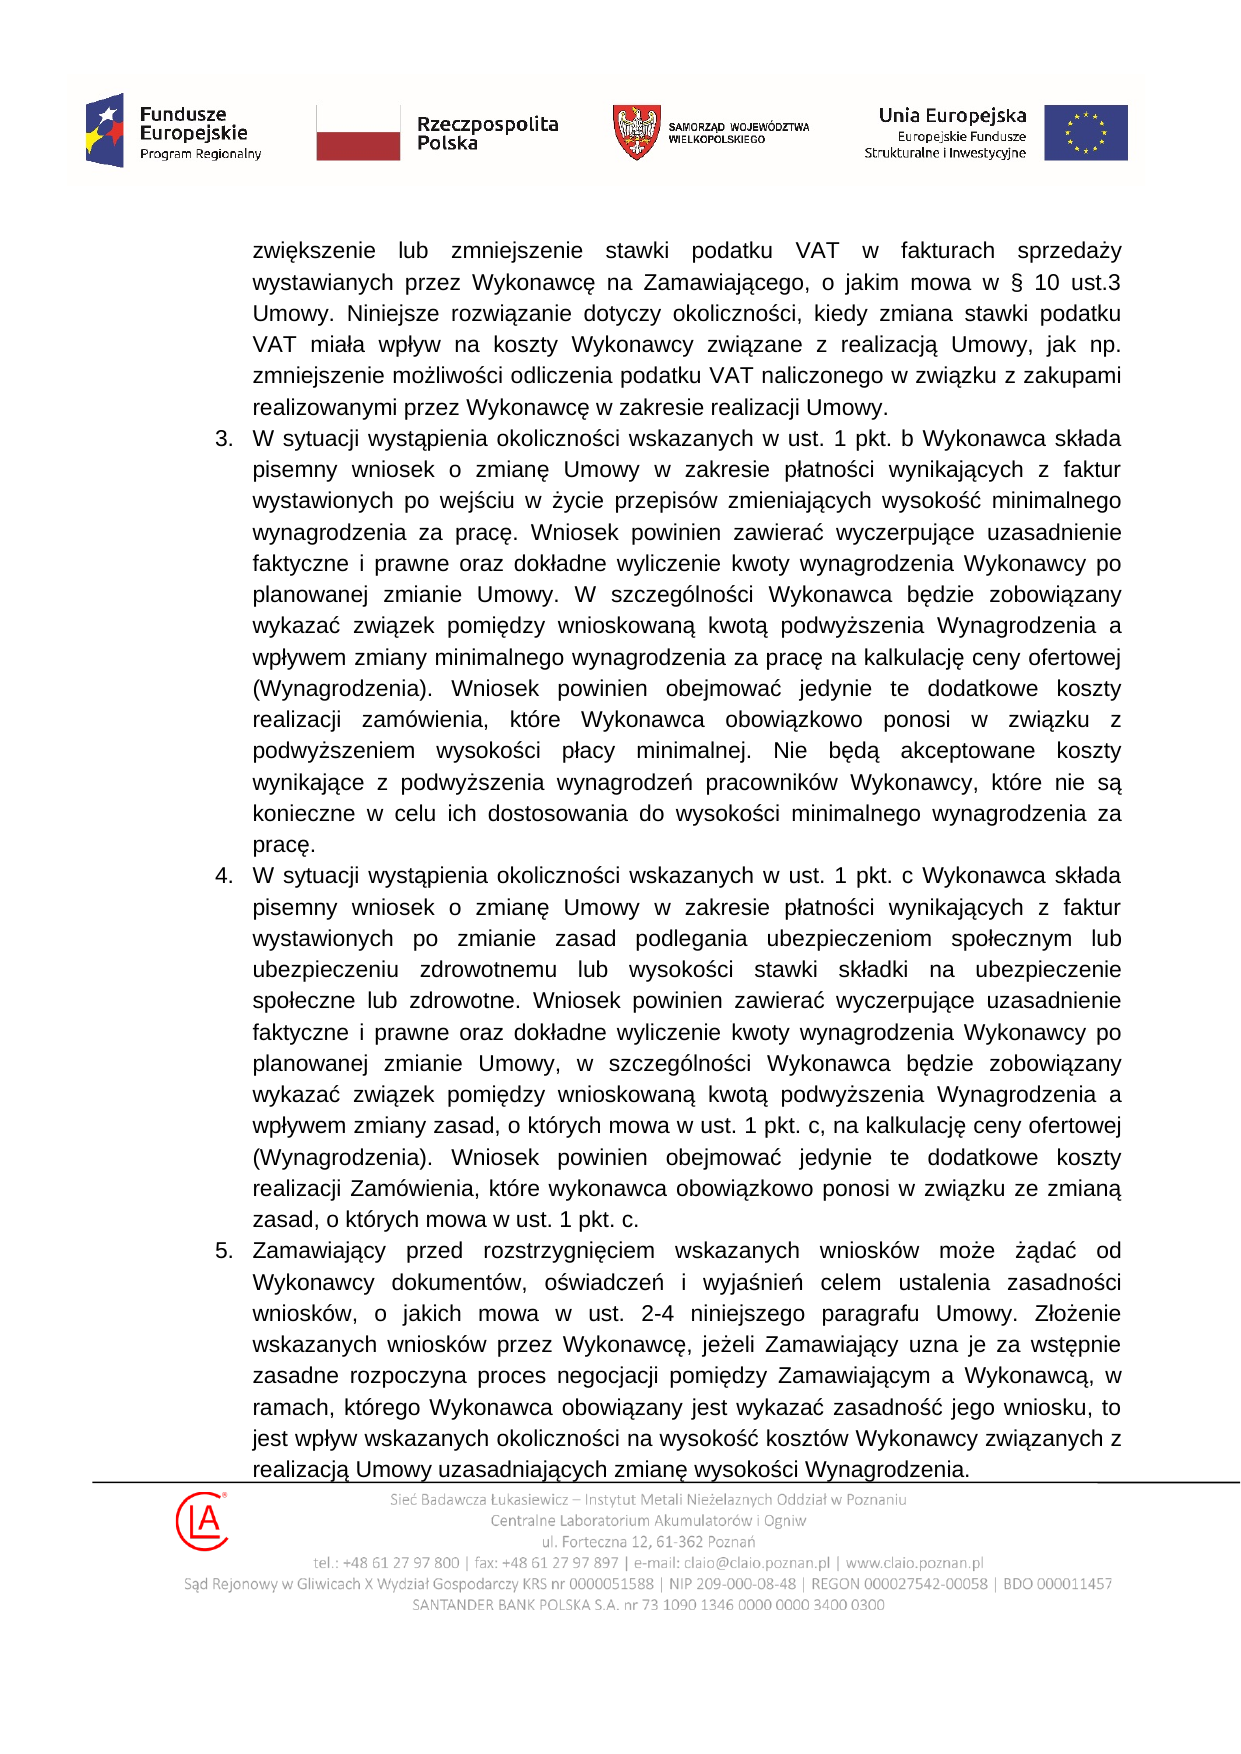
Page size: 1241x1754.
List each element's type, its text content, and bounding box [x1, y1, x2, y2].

picture [175, 1492, 1112, 1610]
list W sytuacji wystąpienia okoliczności wskazanych w ust. 1 pkt. b Wykonawca składa pisemny wniosek o zmianę Umowy w zakresie płatności wynikających z faktur wystawionych po wejściu w życie przepisów zmieniających wysokość minimalnego wynagrodzenia za pracę. Wniosek powinien zawierać wyczerpujące uzasadnienie faktyczne i prawne oraz dokładne wyliczenie kwoty wynagrodzenia Wykonawcy po planowanej zmianie Umowy. W szczególności Wykonawca będzie zobowiązany wykazać związek pomiędzy wnioskowaną kwotą podwyższenia Wynagrodzenia a wpływem zmiany minimalnego wynagrodzenia za pracę na kalkulację ceny ofertowej (Wynagrodzenia). Wniosek powinien obejmować jedynie te dodatkowe koszty realizacji zamówienia, które Wykonawca obowiązkowo ponosi w związku z podwyższeniem wysokości płacy minimalnej. Nie będą akceptowane koszty wynikające z podwyższenia wynagrodzeń pracowników Wykonawcy, które nie są konieczne w celu ich dostosowania do wysokości minimalnego wynagrodzenia za pracę. [215, 420, 1122, 857]
list Zamawiający przed rozstrzygnięciem wskazanych wniosków może żądać od Wykonawcy dokumentów, oświadczeń i wyjaśnień celem ustalenia zasadności wniosków, o jakich mowa w ust. 2-4 niniejszego paragrafu Umowy. Złożenie wskazanych wniosków przez Wykonawcę, jeżeli Zamawiający uzna je za wstępnie zasadne rozpoczyna proces negocjacji pomiędzy Zamawiającym a Wykonawcą, w ramach, którego Wykonawca obowiązany jest wykazać zasadność jego wniosku, to jest wpływ wskazanych okoliczności na wysokość kosztów Wykonawcy związanych z realizacją Umowy uzasadniających zmianę wysokości Wynagrodzenia. [215, 1232, 1122, 1482]
list W sytuacji wystąpienia okoliczności wskazanych w ust. 1 pkt. c Wykonawca składa pisemny wniosek o zmianę Umowy w zakresie płatności wynikających z faktur wystawionych po zmianie zasad podlegania ubezpieczeniom społecznym lub ubezpieczeniu zdrowotnemu lub wysokości stawki składki na ubezpieczenie społeczne lub zdrowotne. Wniosek powinien zawierać wyczerpujące uzasadnienie faktyczne i prawne oraz dokładne wyliczenie kwoty wynagrodzenia Wykonawcy po planowanej zmianie Umowy, w szczególności Wykonawca będzie zobowiązany wykazać związek pomiędzy wnioskowaną kwotą podwyższenia Wynagrodzenia a wpływem zmiany zasad, o których mowa w ust. 1 pkt. c, na kalkulację ceny ofertowej (Wynagrodzenia). Wniosek powinien obejmować jedynie te dodatkowe koszty realizacji Zamówienia, które wykonawca obowiązkowo ponosi w związku ze zmianą zasad, o których mowa w ust. 1 pkt. c. [215, 857, 1122, 1232]
picture [67, 74, 1146, 186]
